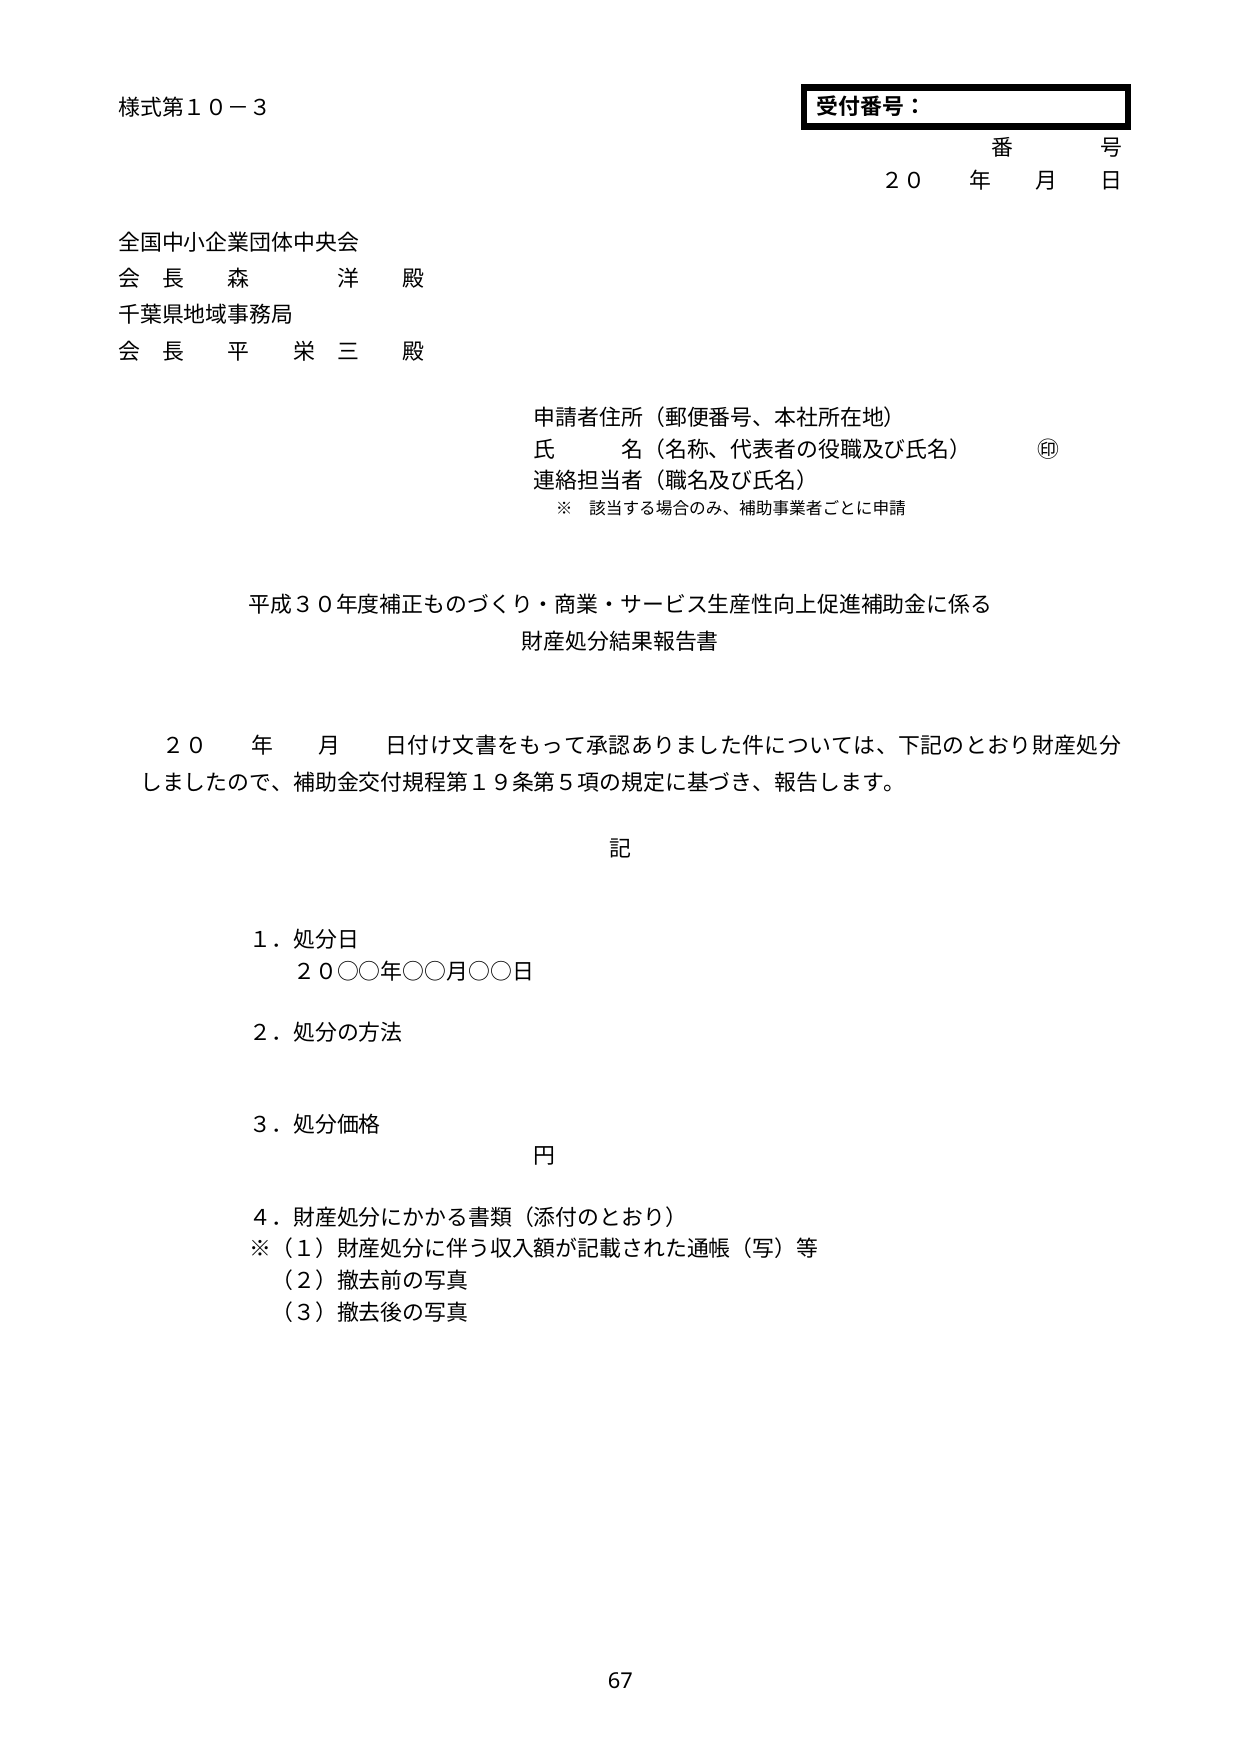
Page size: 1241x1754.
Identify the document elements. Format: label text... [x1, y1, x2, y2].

text （３）撤去後の写真 [118, 1295, 1122, 1326]
text ３．処分価格 [118, 1107, 1122, 1138]
text 番 号 [118, 128, 1122, 162]
subtitle 記 [118, 831, 1122, 863]
text ４．財産処分にかかる書類（添付のとおり） [118, 1200, 1122, 1231]
text 平成３０年度補正ものづくり・商業・サービス生産性向上促進補助金に係る [118, 587, 1122, 619]
text １．処分日 [118, 922, 1122, 954]
text ※ 該当する場合のみ、補助事業者ごとに申請 [118, 495, 1122, 519]
text （２）撤去前の写真 [118, 1263, 1122, 1295]
text 様式第１０－３ [118, 89, 801, 122]
text 千葉県地域事務局 [118, 297, 1122, 329]
text ※（１）財産処分に伴う収入額が記載された通帳（写）等 [118, 1231, 1122, 1263]
text 財産処分結果報告書 [118, 624, 1122, 655]
text ２０○○年○○月○○日 [118, 954, 1122, 986]
text 会 長 森 洋 殿 [118, 261, 1122, 293]
text 申請者住所（郵便番号、本社所在地） [118, 400, 1122, 432]
text 円 [118, 1138, 1122, 1170]
text ２．処分の方法 [118, 1015, 1122, 1047]
text 連絡担当者（職名及び氏名） [118, 463, 1122, 495]
text 会 長 平 栄 三 殿 [118, 334, 1122, 365]
text ２０ 年 月 日 [118, 162, 1122, 195]
text 氏 名（名称、代表者の役職及び氏名） ㊞ [118, 432, 1122, 463]
text 全国中小企業団体中央会 [118, 225, 1122, 256]
text ２０ 年 月 日付け文書をもって承認ありました件については、下記のとおり財産処分しましたので、補助金交付規程第１９条第５項の規定に基づき、報告します。 [118, 728, 1122, 796]
